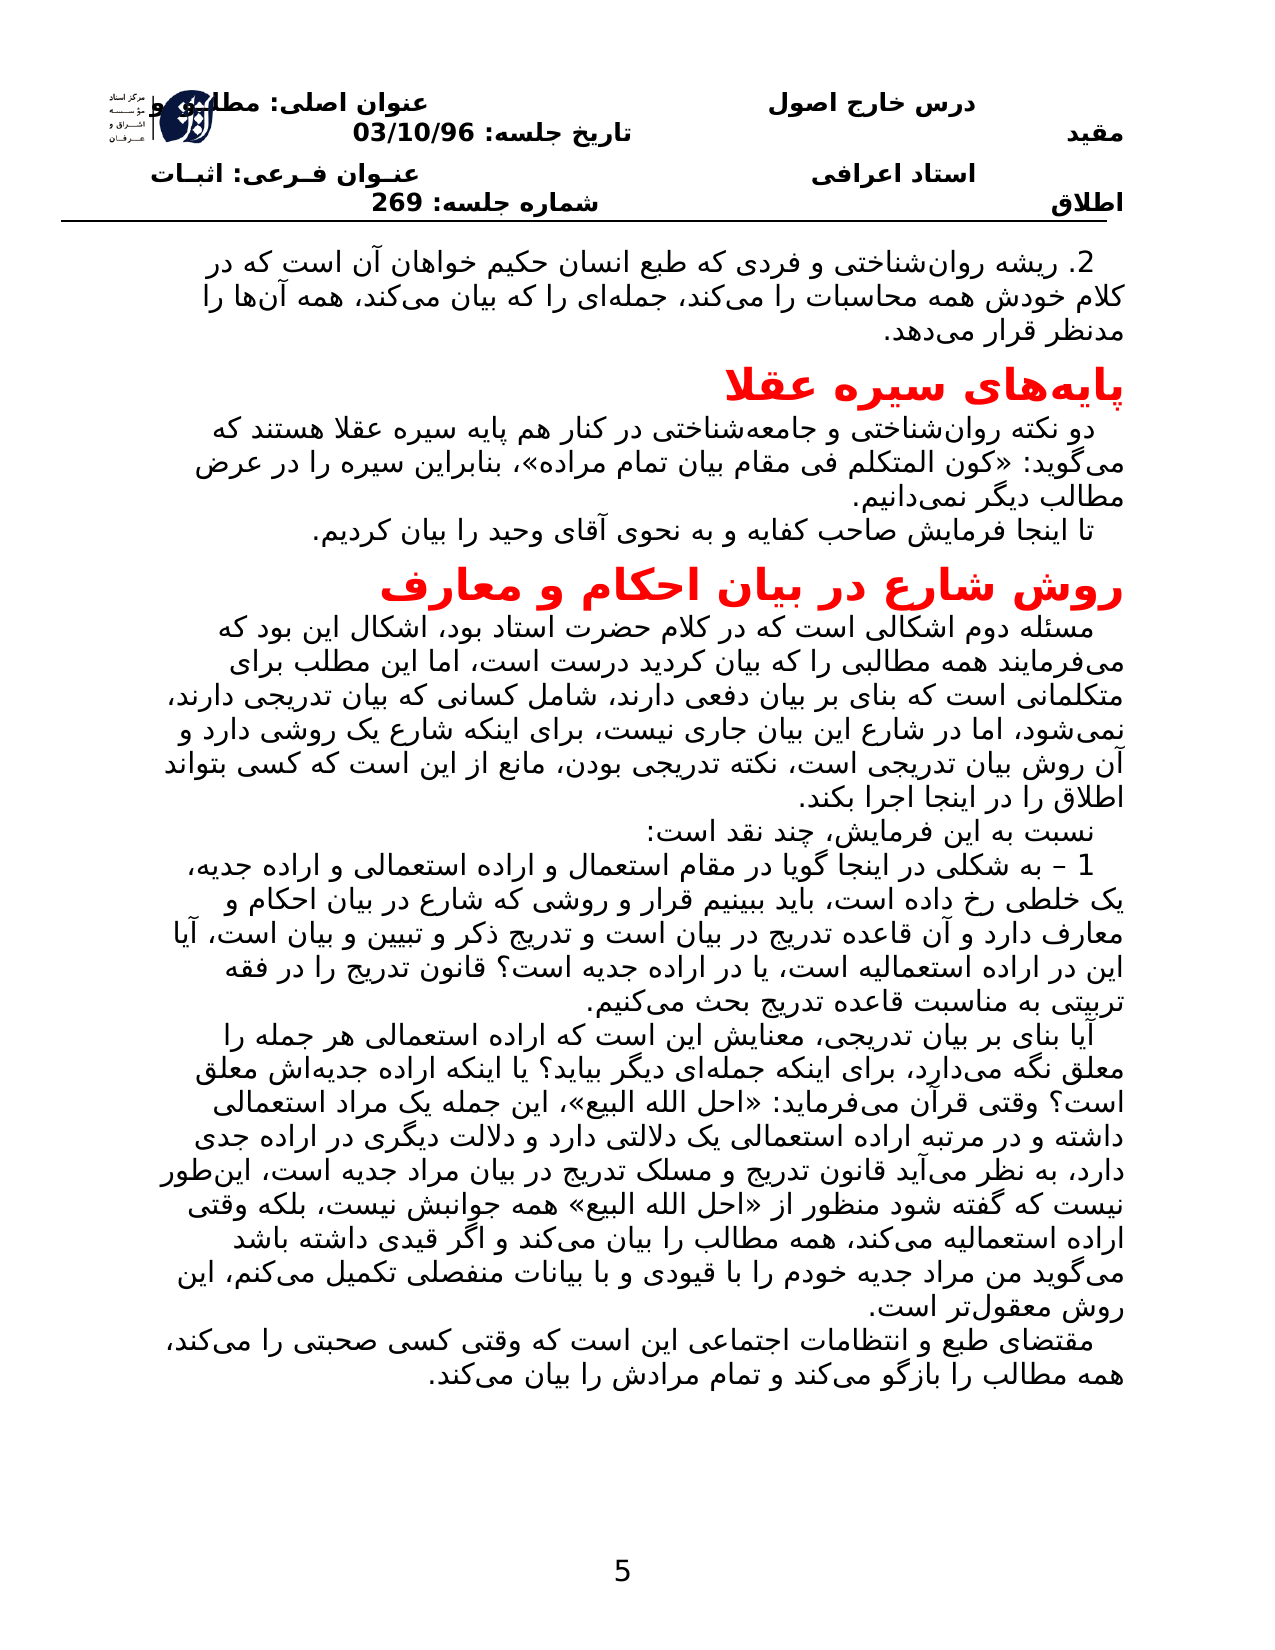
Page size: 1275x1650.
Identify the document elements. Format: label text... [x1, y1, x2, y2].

text تا اینجا فرمایش صاحب کفایه و به نحوی آقای وحید را بیان کردیم. [150, 513, 1125, 547]
text مقتضای طبع و انتظامات اجتماعی این است که وقتی کسی صحبتی را می‌کند، همه مطالب را بازگو می‌کند و تمام مرادش را بیان می‌کند. [150, 1323, 1125, 1391]
text دو نکته روان‌شناختی و جامعه‌شناختی در کنار هم‌ پایه سیره عقلا هستند که می‌گوید: «کون المتکلم فی مقام بیان تمام مراده»، بنابراین سیره را در عرض مطالب دیگر نمی‌دانیم. [150, 411, 1125, 513]
text 2. ریشه روان‌شناختی و فردی که طبع انسان حکیم خواهان آن است که در کلام خودش همه محاسبات را می‌کند، جمله‌ای را که بیان می‌کند، همه آن‌ها را مدنظر قرار می‌دهد. [150, 246, 1125, 348]
text نسبت به این فرمایش، چند نقد است: [150, 814, 1125, 848]
subtitle روش شارع در بیان احکام و معارف [150, 559, 1125, 610]
text مسئله دوم اشکالی است که در کلام حضرت استاد بود، اشکال این بود که می‌فرمایند همه مطالبی را که بیان کردید درست است، اما این مطلب برای متکلمانی است که بنای بر بیان دفعی دارند، شامل کسانی که بیان تدریجی دارند، نمی‌شود، اما در شارع این بیان جاری نیست، برای اینکه شارع یک روشی دارد و آن روش بیان تدریجی است، نکته تدریجی بودن، مانع از این است که کسی بتواند اطلاق را در اینجا اجرا بکند. [150, 610, 1125, 814]
text 1 – به شکلی در اینجا گویا در مقام استعمال و اراده استعمالی و اراده جدیه، یک خلطی رخ داده است، باید ببینیم قرار و روشی که شارع در بیان احکام و معارف دارد و آن قاعده تدریج در بیان است و تدریج ذکر و تبیین و بیان است، آیا این در اراده استعمالیه است، یا در اراده جدیه است؟ قانون تدریج را در فقه تربیتی به مناسبت قاعده تدریج بحث می‌کنیم. [150, 848, 1125, 1018]
picture [102, 86, 215, 146]
subtitle پایه‌های سیره عقلا [150, 360, 1125, 411]
text آیا بنای بر بیان تدریجی، معنایش این است که اراده استعمالی هر جمله را معلق نگه می‌دارد، برای اینکه جمله‌ای دیگر بیاید؟ یا اینکه اراده جدیه‌اش معلق است؟ وقتی قرآن می‌فرماید: «احل الله البیع»، این جمله یک مراد استعمالی داشته و در مرتبه اراده استعمالی یک دلالتی دارد و دلالت دیگری در اراده جدی دارد، به نظر می‌آید قانون تدریج و مسلک تدریج در بیان مراد جدیه است، این‌طور نیست که گفته شود منظور از «احل الله البیع» همه جوانبش نیست، بلکه وقتی اراده استعمالیه می‌کند، همه مطالب را بیان می‌کند و اگر قیدی داشته باشد می‌گوید من مراد جدیه خودم را با قیودی و با بیانات منفصلی تکمیل می‌کنم، این روش معقول‌تر است. [150, 1018, 1125, 1323]
